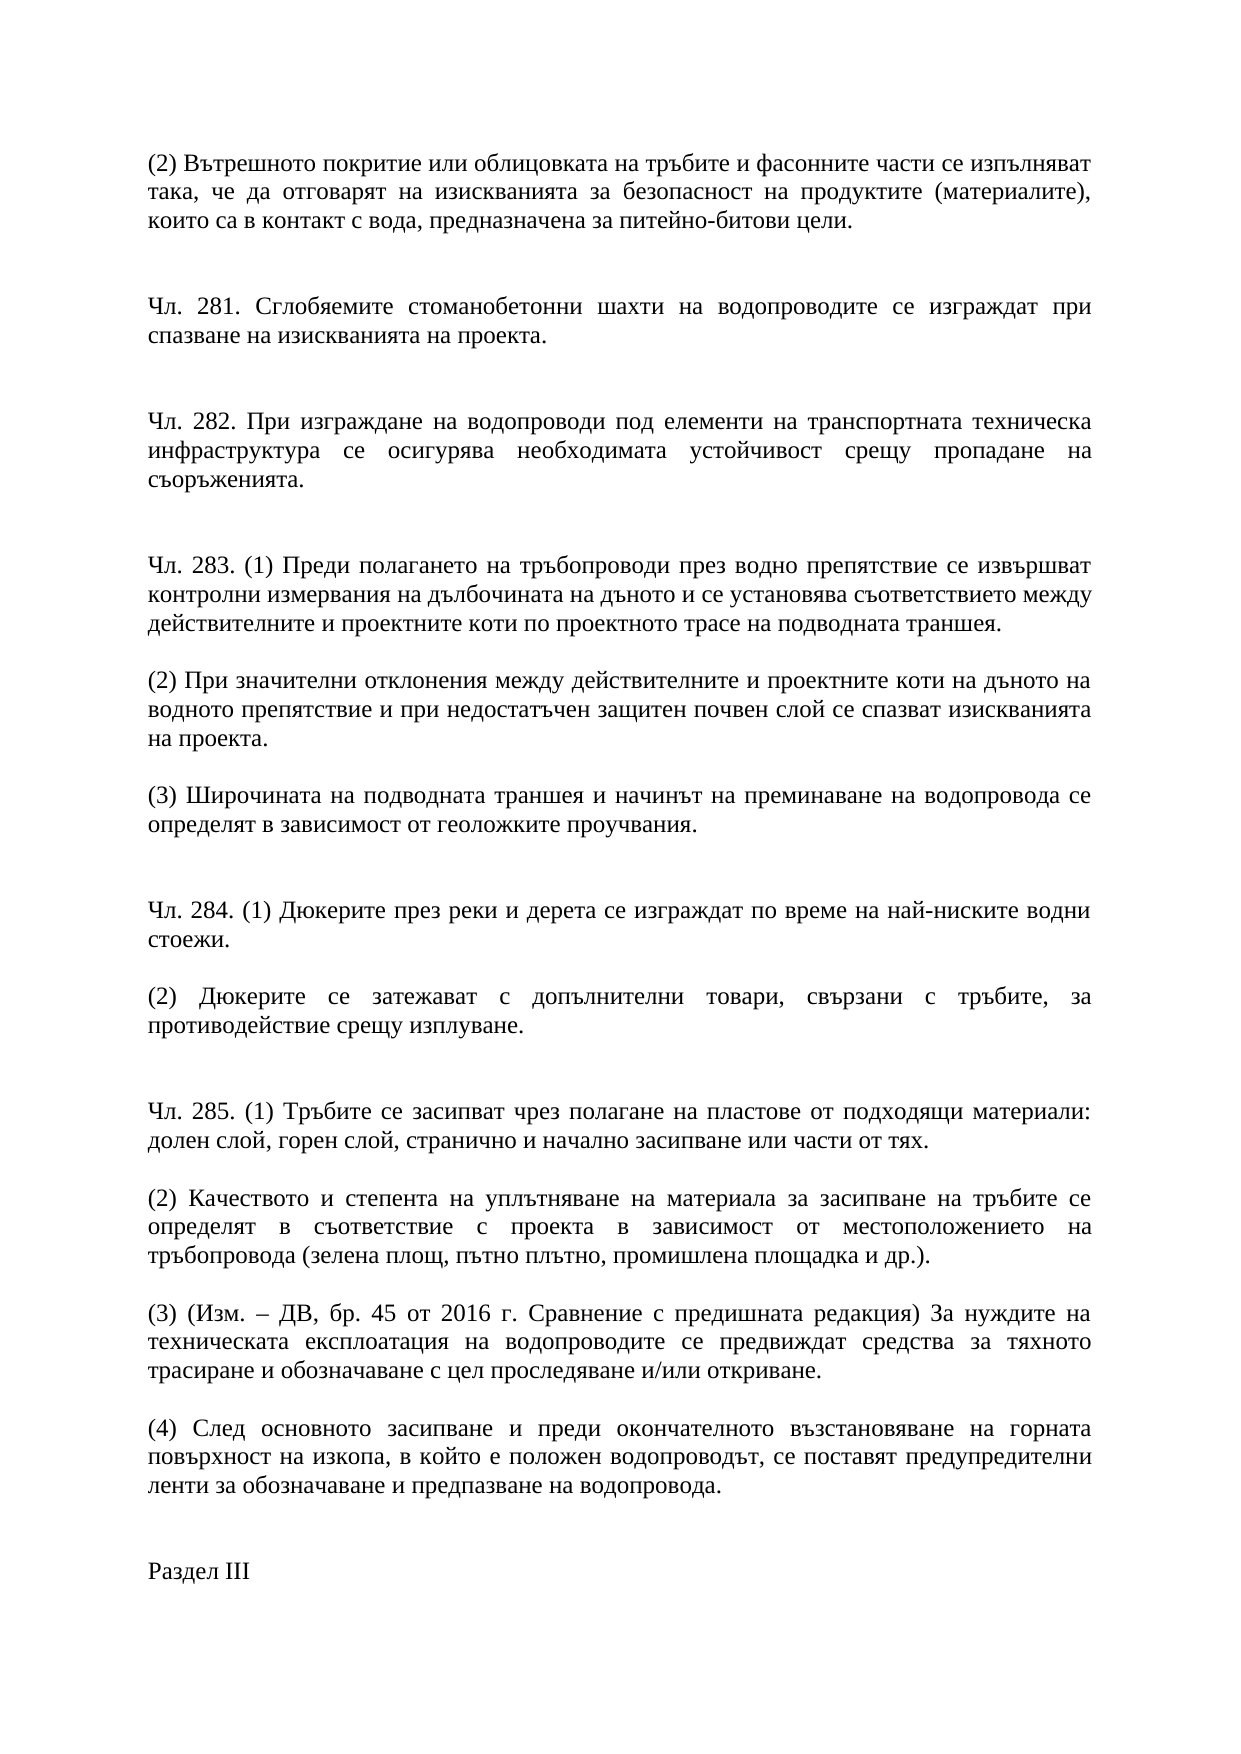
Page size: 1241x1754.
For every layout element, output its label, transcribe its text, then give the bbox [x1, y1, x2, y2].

text (2) Вътрешното покритие или облицовката на тръбите и фасонните части се изпълняват така, че да отговарят на изискванията за безопасност на продуктите (материалите), които са в контакт с вода, предназначена за питейно-битови цели. [148, 148, 1093, 234]
text (2) При значителни отклонения между действителните и проектните коти на дъното на водното препятствие и при недостатъчен защитен почвен слой се спазват изискванията на проекта. [148, 665, 1093, 751]
text (4) След основното засипване и преди окончателното възстановяване на горната повърхност на изкопа, в който е положен водопроводът, се поставят предупредителни ленти за обозначаване и предпазване на водопровода. [148, 1413, 1093, 1499]
text Раздел III [148, 1556, 1093, 1585]
text Чл. 284. (1) Дюкерите през реки и дерета се изграждат по време на най-ниските водни стоежи. [148, 895, 1093, 953]
text Чл. 285. (1) Тръбите се засипват чрез полагане на пластове от подходящи материали: долен слой, горен слой, странично и начално засипване или части от тях. [148, 1096, 1093, 1154]
text (3) Широчината на подводната траншея и начинът на преминаване на водопровода се определят в зависимост от геоложките проучвания. [148, 780, 1093, 838]
text Чл. 283. (1) Преди полагането на тръбопроводи през водно препятствие се извършват контролни измервания на дълбочината на дъното и се установява съответствието между действителните и проектните коти по проектното трасе на подводната траншея. [148, 550, 1093, 636]
text (2) Дюкерите се затежават с допълнителни товари, свързани с тръбите, за противодействие срещу изплуване. [148, 981, 1093, 1039]
text (3) (Изм. – ДВ, бр. 45 от 2016 г. Сравнение с предишната редакция) За нуждите на техническата експлоатация на водопроводите се предвиждат средства за тяхното трасиране и обозначаване с цел проследяване и/или откриване. [148, 1298, 1093, 1384]
text Чл. 281. Сглобяемите стоманобетонни шахти на водопроводите се изграждат при спазване на изискванията на проекта. [148, 291, 1093, 349]
text (2) Качеството и степента на уплътняване на материала за засипване на тръбите се определят в съответствие с проекта в зависимост от местоположението на тръбопровода (зелена площ, пътно плътно, промишлена площадка и др.). [148, 1183, 1093, 1269]
text Чл. 282. При изграждане на водопроводи под елементи на транспортната техническа инфраструктура се осигурява необходимата устойчивост срещу пропадане на съоръженията. [148, 406, 1093, 493]
